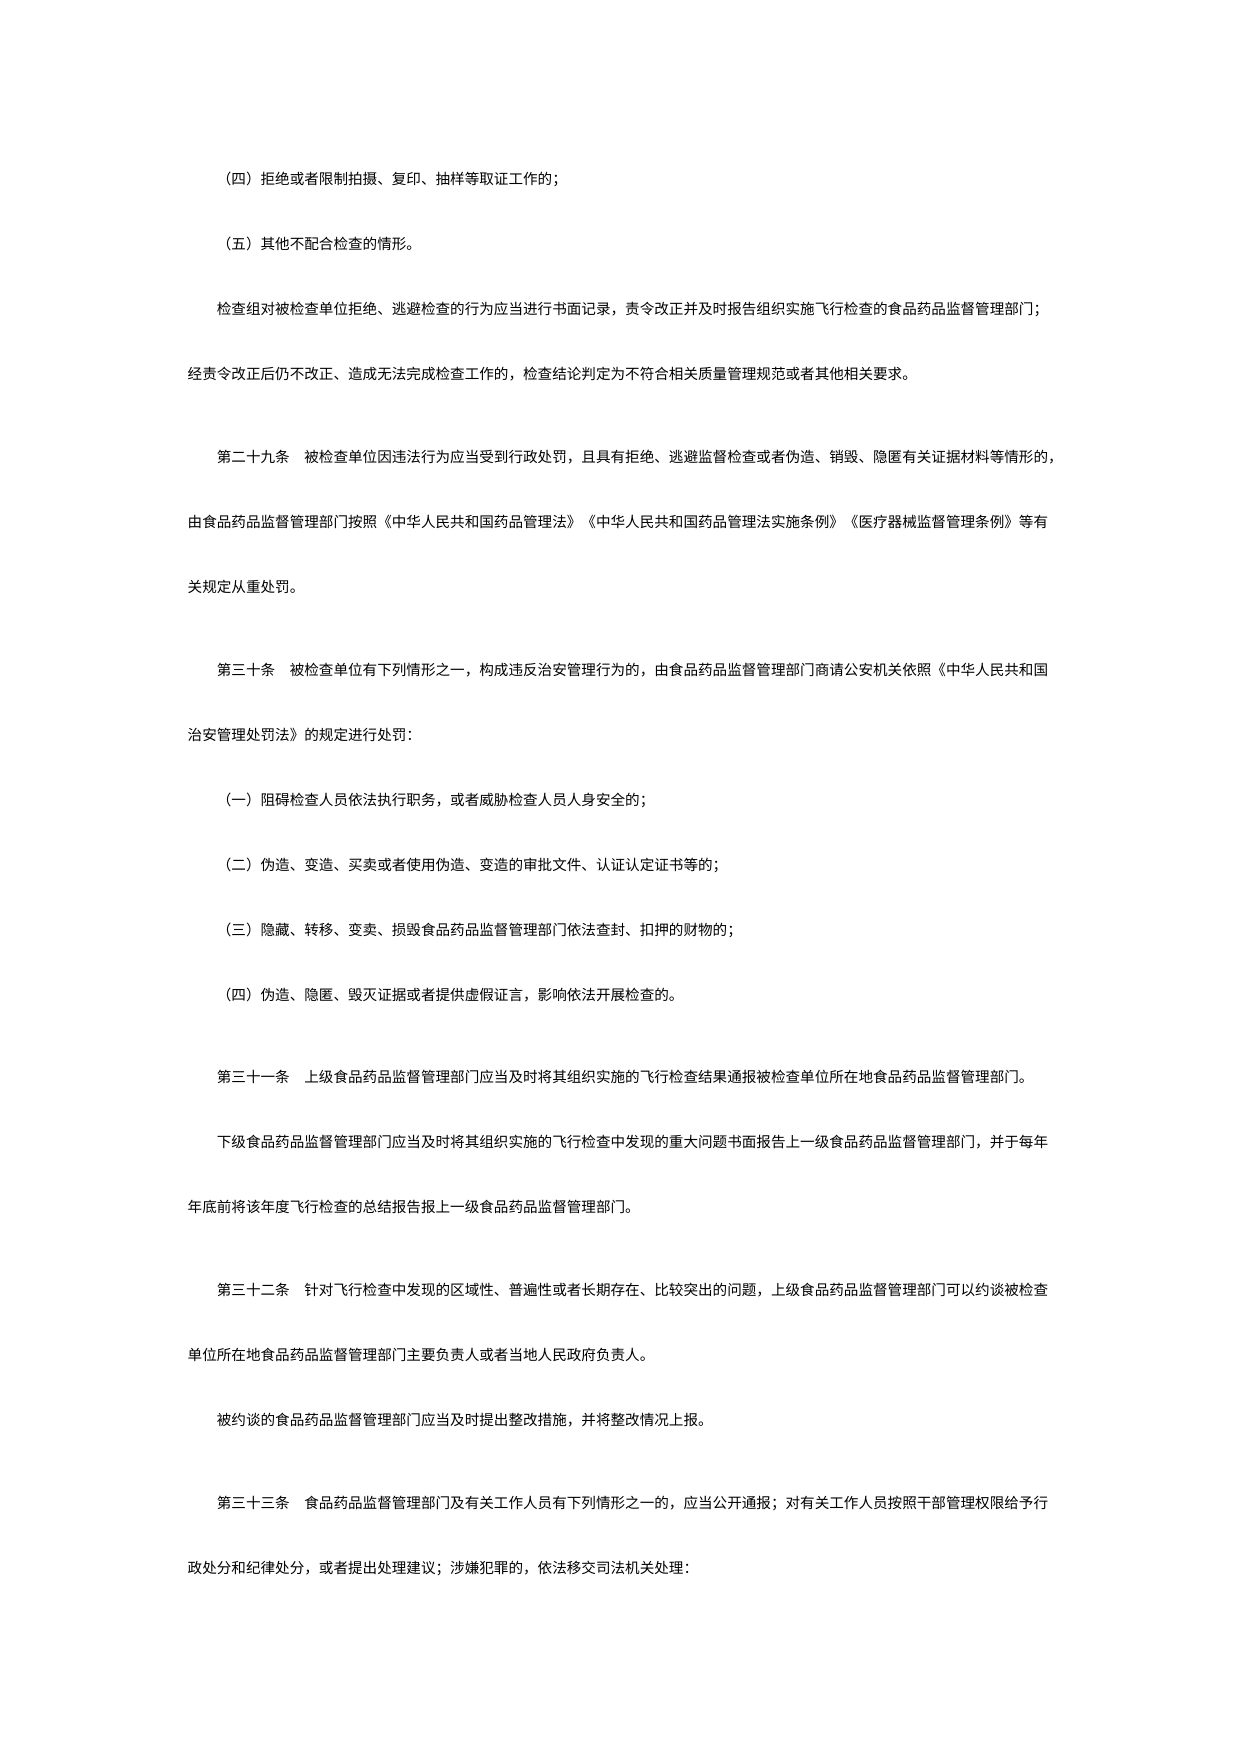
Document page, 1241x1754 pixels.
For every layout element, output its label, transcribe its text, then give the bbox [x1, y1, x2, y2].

text 第三十二条 针对飞行检查中发现的区域性、普遍性或者长期存在、比较突出的问题，上级食品药品监督管理部门可以约谈被检查单位所在地食品药品监督管理部门主要负责人或者当地人民政府负责人。 被约谈的食品药品监督管理部门应当及时提出整改措施，并将整改情况上报。 [187, 1273, 1053, 1436]
text 第三十条 被检查单位有下列情形之一，构成违反治安管理行为的，由食品药品监督管理部门商请公安机关依照《中华人民共和国治安管理处罚法》的规定进行处罚： （一）阻碍检查人员依法执行职务，或者威胁检查人员人身安全的； （二）伪造、变造、买卖或者使用伪造、变造的审批文件、认证认定证书等的； （三）隐藏、转移、变卖、损毁食品药品监督管理部门依法查封、扣押的财物的； （四）伪造、隐匿、毁灭证据或者提供虚假证言，影响依法开展检查的。 [187, 653, 1053, 1010]
text 第三十一条 上级食品药品监督管理部门应当及时将其组织实施的飞行检查结果通报被检查单位所在地食品药品监督管理部门。 下级食品药品监督管理部门应当及时将其组织实施的飞行检查中发现的重大问题书面报告上一级食品药品监督管理部门，并于每年年底前将该年度飞行检查的总结报告报上一级食品药品监督管理部门。 [187, 1060, 1053, 1223]
text 第二十九条 被检查单位因违法行为应当受到行政处罚，且具有拒绝、逃避监督检查或者伪造、销毁、隐匿有关证据材料等情形的，由食品药品监督管理部门按照《中华人民共和国药品管理法》《中华人民共和国药品管理法实施条例》《医疗器械监督管理条例》等有关规定从重处罚。 [187, 440, 1053, 602]
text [187, 1486, 1053, 1583]
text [187, 162, 1053, 389]
